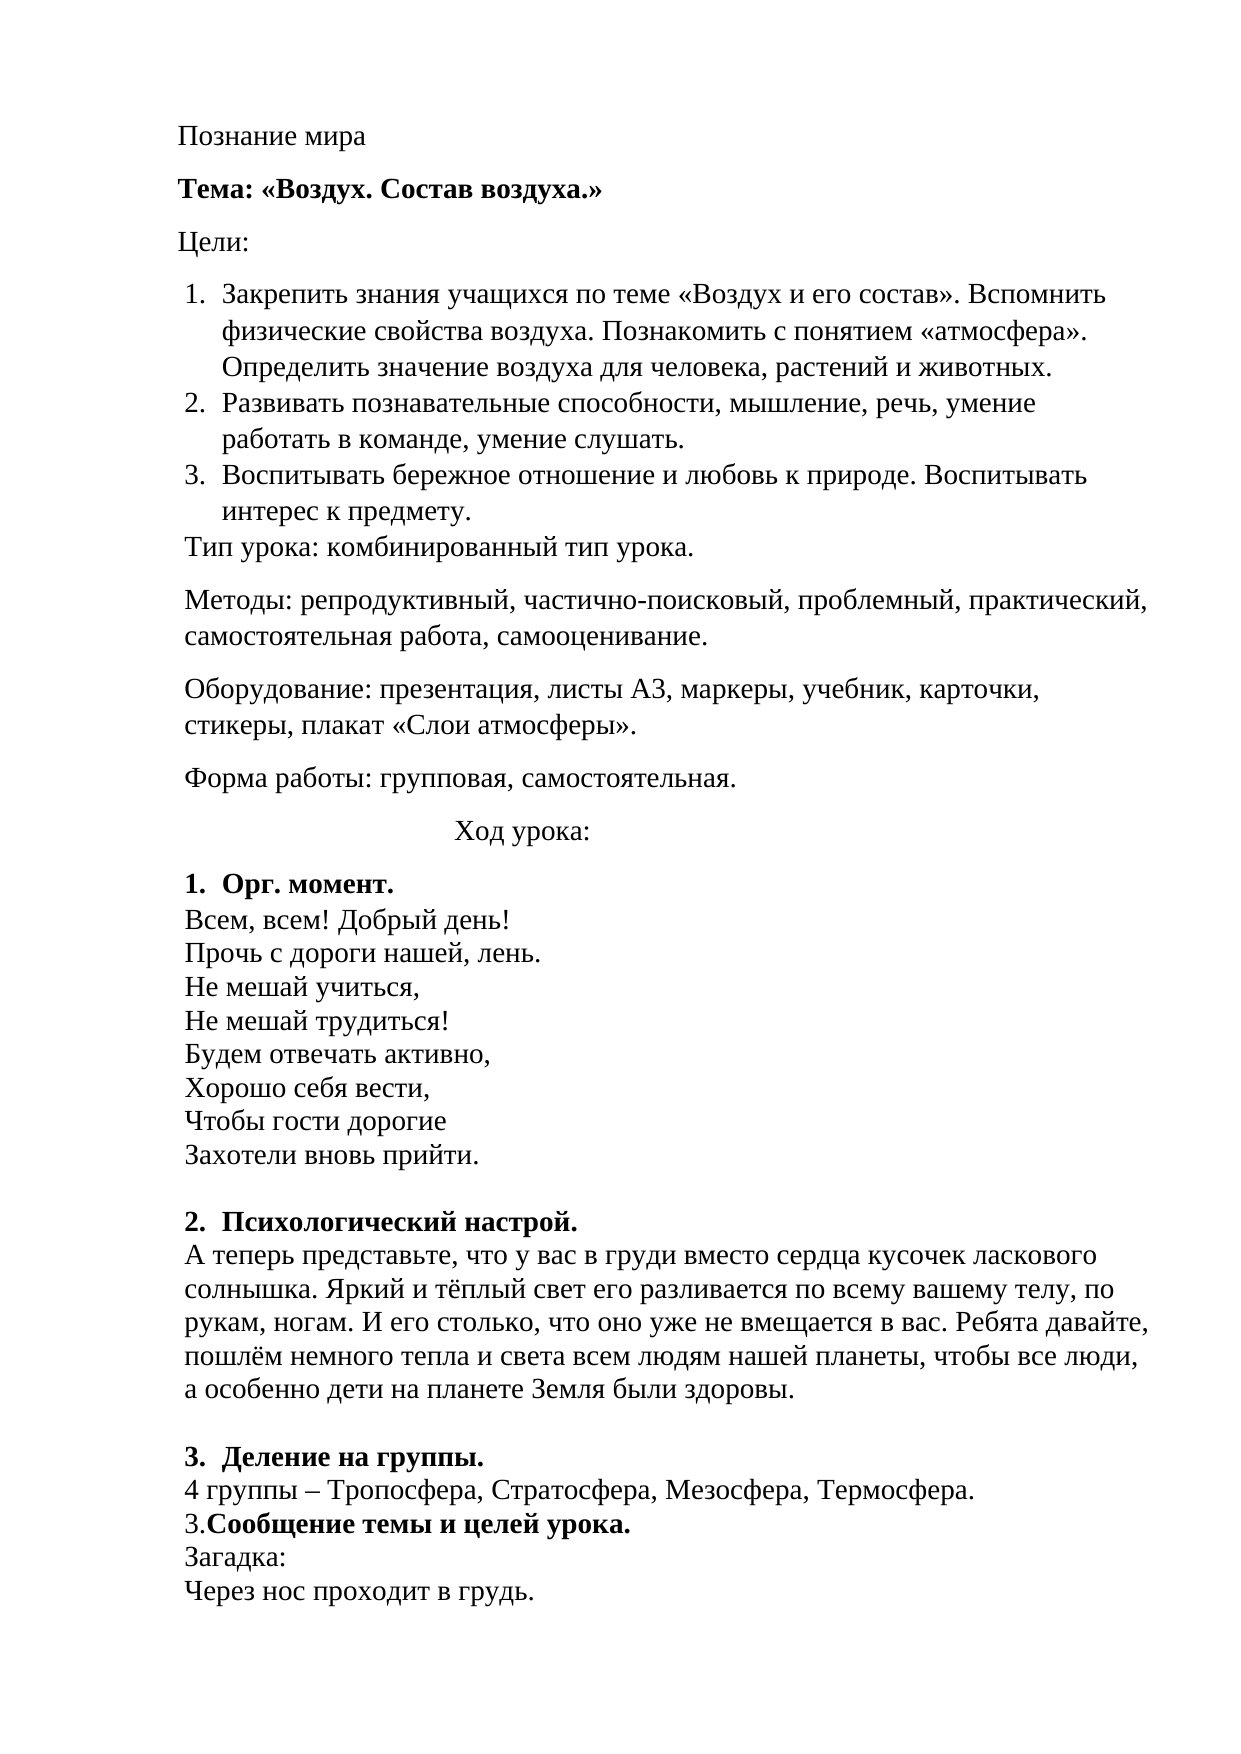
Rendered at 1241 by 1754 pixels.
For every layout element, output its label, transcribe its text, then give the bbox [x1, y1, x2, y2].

text Оборудование: презентация, листы А3, маркеры, учебник, карточки, стикеры, плакат «Слои атмосферы». [184, 671, 1152, 741]
text Цели: [177, 224, 1152, 257]
text Прочь с дороги нашей, лень. [184, 936, 1152, 969]
text Познание мира [177, 118, 1152, 152]
text Тема: «Воздух. Состав воздуха.» [177, 171, 1152, 204]
text Ход урока: [184, 813, 1152, 847]
list Орг. момент. [184, 866, 1152, 899]
text Загадка: [184, 1539, 1152, 1573]
list Развивать познавательные способности, мышление, речь, умение работать в команде, умение слушать. [184, 385, 1152, 455]
text Будем отвечать активно, [184, 1036, 1152, 1070]
text А теперь представьте, что у вас в груди вместо сердца кусочек ласкового солнышка. Яркий и тёплый свет его разливается по всему вашему телу, по рукам, ногам. И его столько, что оно уже не вмещается в вас. Ребята давайте, пошлём немного тепла и света всем людям нашей планеты, чтобы все люди, а особенно дети на планете Земля были здоровы. [184, 1237, 1152, 1405]
text Захотели вновь прийти. [184, 1137, 1152, 1170]
text Через нос проходит в грудь. [184, 1573, 1152, 1606]
text Методы: репродуктивный, частично-поисковый, проблемный, практический, самостоятельная работа, самооценивание. [184, 582, 1152, 652]
list Закрепить знания учащихся по теме «Воздух и его состав». Вспомнить физические свойства воздуха. Познакомить с понятием «атмосфера». Определить значение воздуха для человека, растений и животных. [184, 277, 1152, 382]
list Психологический настрой. [184, 1204, 1152, 1237]
text Не мешай трудиться! [184, 1003, 1152, 1036]
text 3.Сообщение темы и целей урока. [184, 1506, 1152, 1539]
list Деление на группы. [184, 1439, 1152, 1472]
text Форма работы: групповая, самостоятельная. [184, 760, 1152, 794]
text Тип урока: комбинированный тип урока. [184, 529, 1152, 563]
text 4 группы – Тропосфера, Стратосфера, Мезосфера, Термосфера. [184, 1472, 1152, 1506]
text Всем, всем! Добрый день! [184, 902, 1152, 936]
text Хорошо себя вести, [184, 1070, 1152, 1103]
text Не мешай учиться, [184, 969, 1152, 1003]
list Воспитывать бережное отношение и любовь к природе. Воспитывать интерес к предмету. [184, 457, 1152, 527]
text Чтобы гости дорогие [184, 1103, 1152, 1137]
